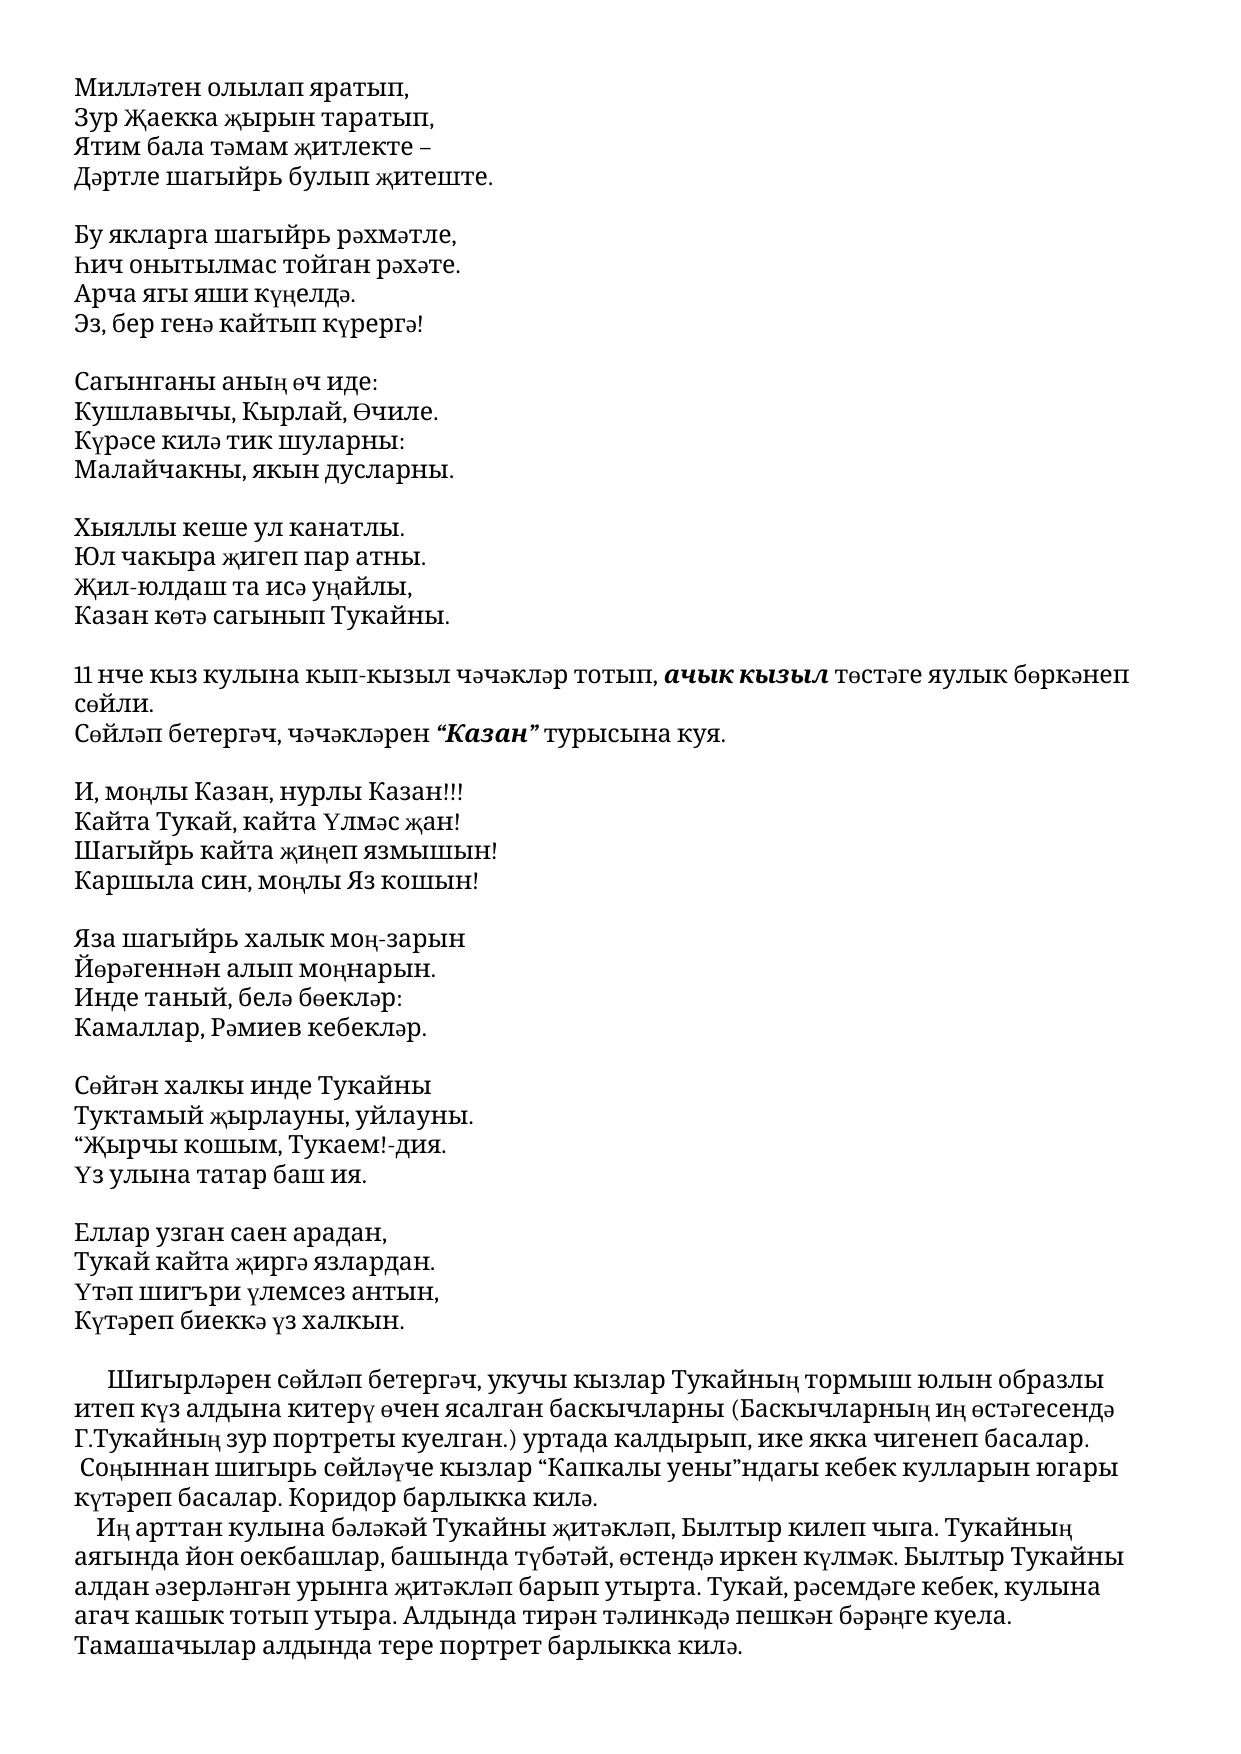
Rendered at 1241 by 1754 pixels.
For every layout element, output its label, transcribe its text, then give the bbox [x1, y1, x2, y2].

text Милләтен олылап яратып, [74, 73, 1152, 103]
text Арча ягы яши күңелдә. [74, 279, 1152, 309]
text Иң арттан кулына бәләкәй Тукайны җитәкләп, Былтыр килеп чыга. Тукайның аягында йон оекбашлар, башында түбәтәй, өстендә иркен күлмәк. Былтыр Тукайны алдан әзерләнгән урынга җитәкләп барып утырта. Тукай, рәсемдәге кебек, кулына агач кашык тотып утыра. Алдында тирән тәлинкәдә пешкән бәрәңге куела. Тамашачылар алдында тере портрет барлыкка килә. [74, 1513, 1152, 1661]
text Еллар узган саен арадан, [74, 1218, 1152, 1247]
text Зур Җаекка җырын таратып, [74, 103, 1152, 132]
text Күрәсе килә тик шуларны: [74, 426, 1152, 456]
text Туктамый җырлауны, уйлауны. [74, 1101, 1152, 1131]
text Казан көтә сагынып Тукайны. [74, 601, 1152, 631]
text Дәртле шагыйрь булып җитеште. [74, 162, 1152, 191]
text Бу якларга шагыйрь рәхмәтле, [74, 220, 1152, 250]
text “Җырчы кошым, Тукаем!-дия. [74, 1131, 1152, 1160]
text Тукай кайта җиргә язлардан. [74, 1247, 1152, 1277]
text Үтәп шигъри үлемсез антын, [74, 1277, 1152, 1306]
text Кайта Тукай, кайта Үлмәс җан! [74, 807, 1152, 836]
text Шагыйрь кайта җиңеп язмышын! [74, 836, 1152, 866]
text Җил-юлдаш та исә уңайлы, [74, 572, 1152, 601]
text Малайчакны, якын дусларны. [74, 456, 1152, 485]
text Сагынганы аның өч иде: [74, 367, 1152, 397]
text Һич онытылмас тойган рәхәте. [74, 250, 1152, 279]
text Каршыла син, моңлы Яз кошын! [74, 866, 1152, 896]
text Шигырләрен сөйләп бетергәч, укучы кызлар Тукайның тормыш юлын образлы итеп күз алдына китерү өчен ясалган баскычларны (Баскычларның иң өстәгесендә Г.Тукайның зур портреты куелган.) уртада калдырып, ике якка чигенеп басалар. [74, 1365, 1152, 1453]
text Эз, бер генә кайтып күрергә! [74, 309, 1152, 338]
text Хыяллы кеше ул канатлы. [74, 513, 1152, 542]
text Күтәреп биеккә үз халкын. [74, 1306, 1152, 1336]
text Ятим бала тәмам җитлекте – [74, 132, 1152, 162]
text 11 нче кыз кулына кып-кызыл чәчәкләр тотып, ачык кызыл төстәге яулык бөркәнеп сөйли. [74, 660, 1152, 719]
text Кушлавычы, Кырлай, Өчиле. [74, 397, 1152, 426]
text Йөрәгеннән алып моңнарын. [74, 954, 1152, 983]
text Соңыннан шигырь сөйләүче кызлар “Капкалы уены”ндагы кебек кулларын югары күтәреп басалар. Коридор барлыкка килә. [74, 1453, 1152, 1513]
text Сөйгән халкы инде Тукайны [74, 1071, 1152, 1101]
text Үз улына татар баш ия. [74, 1160, 1152, 1190]
text Яза шагыйрь халык моң-зарын [74, 924, 1152, 954]
text Инде таный, белә бөекләр: [74, 983, 1152, 1013]
text И, моңлы Казан, нурлы Казан!!! [74, 777, 1152, 807]
text Сөйләп бетергәч, чәчәкләрен “Казан” турысына куя. [74, 719, 1152, 748]
text Камаллар, Рәмиев кебекләр. [74, 1013, 1152, 1043]
text Юл чакыра җигеп пар атны. [74, 542, 1152, 572]
